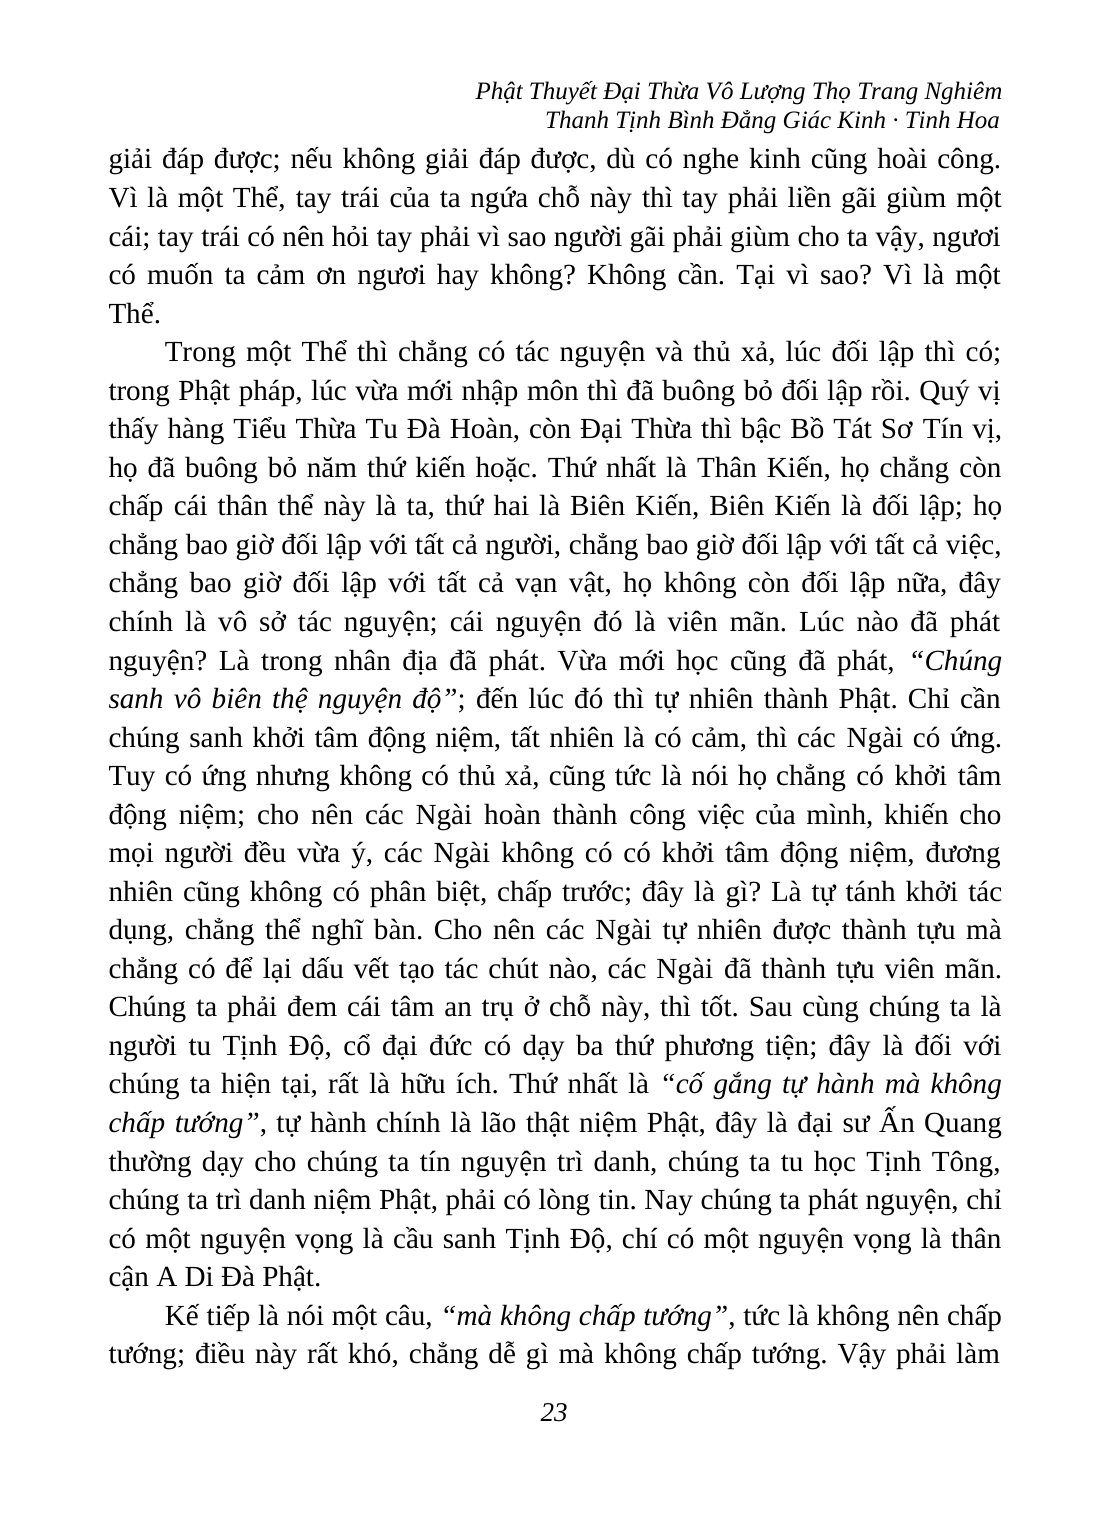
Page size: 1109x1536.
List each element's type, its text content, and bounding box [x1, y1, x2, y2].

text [108, 142, 1002, 329]
text Trong một Thể thì chẳng có tác nguyện và thủ xả, lúc đối lập thì có; trong Phật pháp, lúc vừa mới nhập môn thì đã buông bỏ đối lập rồi. Quý vị thấy hàng Tiểu Thừa Tu Đà Hoàn, còn Đại Thừa thì bậc Bồ Tát Sơ Tín vị, họ đã buông bỏ năm thứ kiến hoặc. Thứ nhất là Thân Kiến, họ chẳng còn chấp cái thân thể này là ta, thứ hai là Biên Kiến, Biên Kiến là đối lập; họ chẳng bao giờ đối lập với tất cả người, chẳng bao giờ đối lập với tất cả việc, chẳng bao giờ đối lập với tất cả vạn vật, họ không còn đối lập nữa, đây chính là vô sở tác nguyện; cái nguyện đó là viên mãn. Lúc nào đã phát nguyện? Là trong nhân địa đã phát. Vừa mới học cũng đã phát, “Chúng sanh vô biên thệ nguyện độ”; đến lúc đó thì tự nhiên thành Phật. Chỉ cần chúng sanh khởi tâm động niệm, tất nhiên là có cảm, thì các Ngài có ứng. Tuy có ứng nhưng không có thủ xả, cũng tức là nói họ chẳng có khởi tâm động niệm; cho nên các Ngài hoàn thành công việc của mình, khiến cho mọi người đều vừa ý, các Ngài không có có khởi tâm động niệm, đương nhiên cũng không có phân biệt, chấp trước; đây là gì? Là tự tánh khởi tác dụng, chẳng thể nghĩ bàn. Cho nên các Ngài tự nhiên được thành tựu mà chẳng có để lại dấu vết tạo tác chút nào, các Ngài đã thành tựu viên mãn. Chúng ta phải đem cái tâm an trụ ở chỗ này, thì tốt. Sau cùng chúng ta là người tu Tịnh Độ, cổ đại đức có dạy ba thứ phương tiện; đây là đối với chúng ta hiện tại, rất là hữu ích. Thứ nhất là “cố gắng tự hành mà không chấp tướng”, tự hành chính là lão thật niệm Phật, đây là đại sư Ấn Quang thường dạy cho chúng ta tín nguyện trì danh, chúng ta tu học Tịnh Tông, chúng ta trì danh niệm Phật, phải có lòng tin. Nay chúng ta phát nguyện, chỉ có một nguyện vọng là cầu sanh Tịnh Độ, chí có một nguyện vọng là thân cận A Di Đà Phật. [108, 334, 1002, 1293]
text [108, 1298, 1002, 1370]
